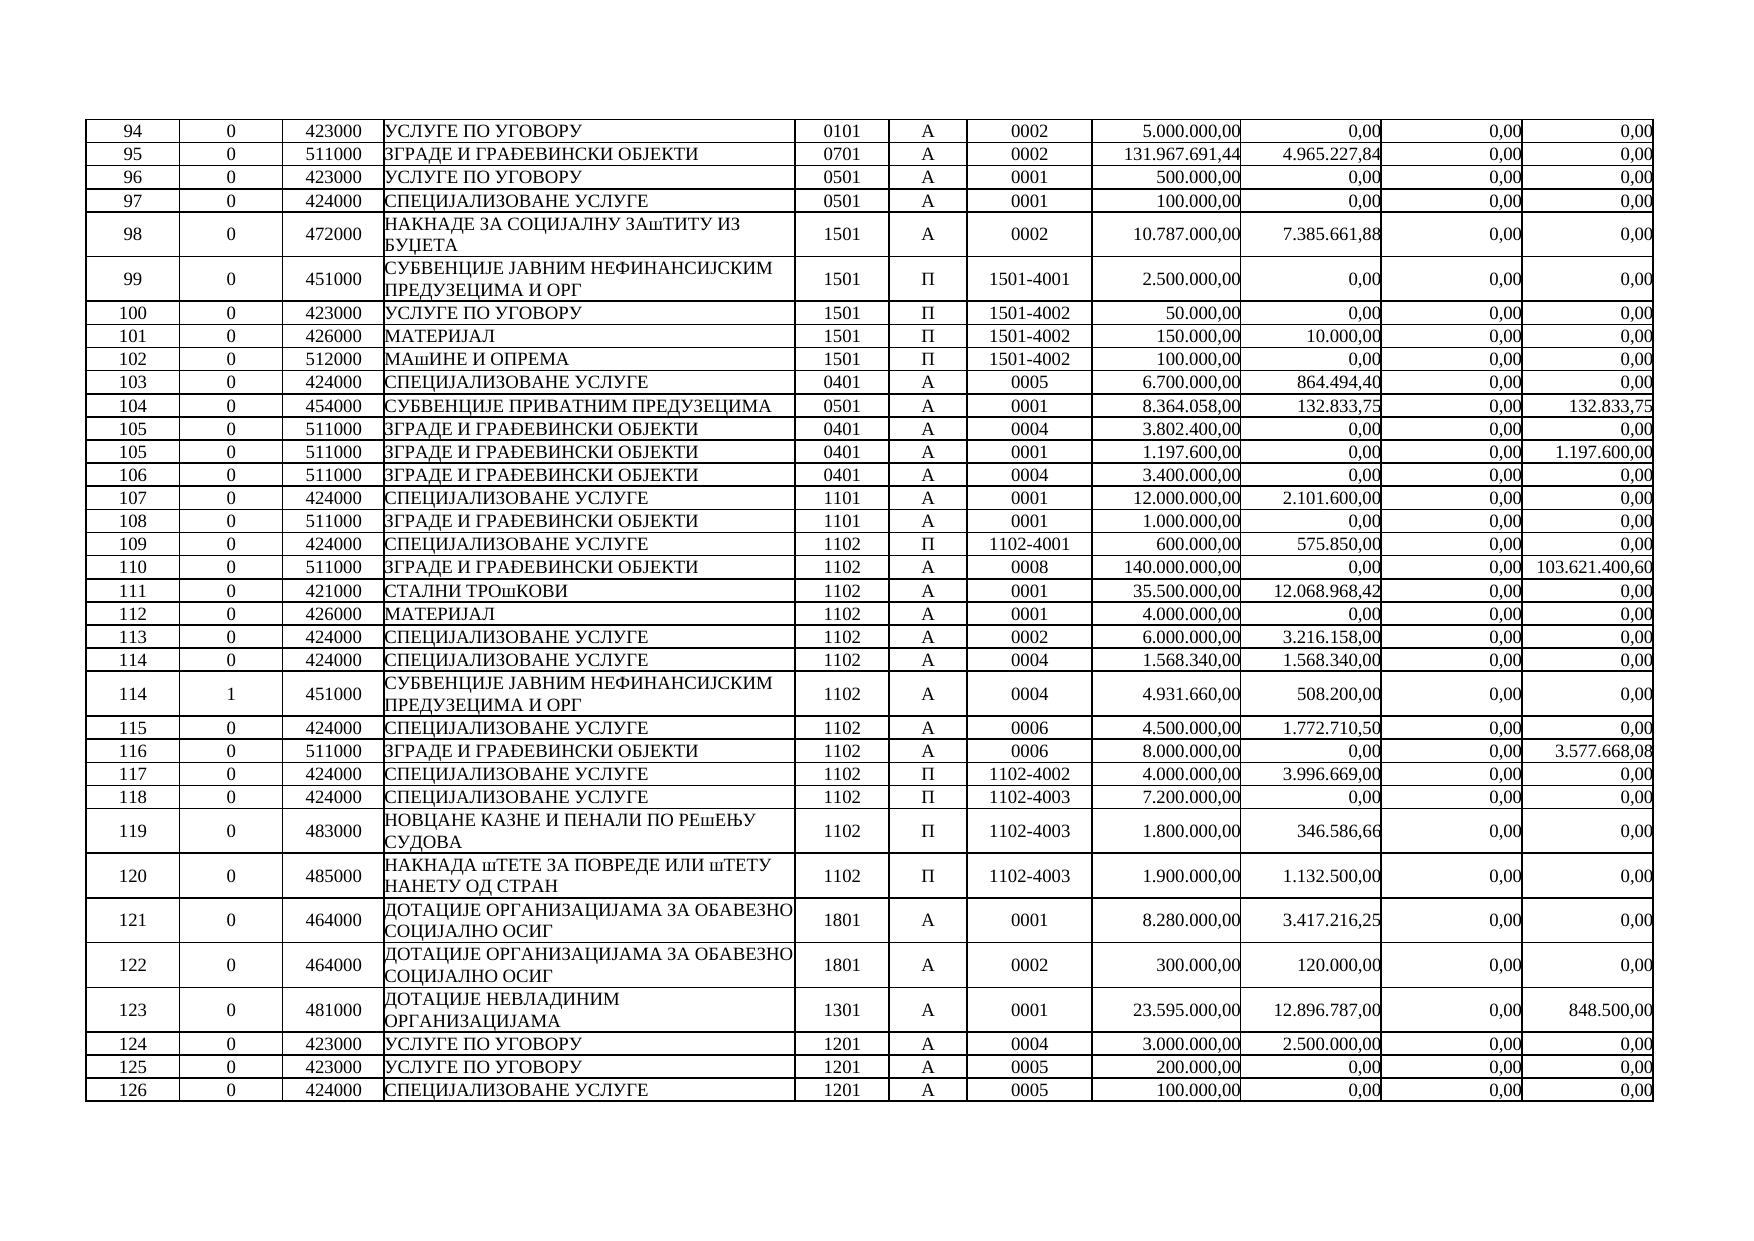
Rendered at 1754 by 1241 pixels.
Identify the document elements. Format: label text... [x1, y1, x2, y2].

table_cell 0,00 [1523, 854, 1652, 897]
table_cell СПЕЦИЈАЛИЗОВАНЕ УСЛУГЕ [385, 190, 794, 211]
table_cell 0,00 [1241, 257, 1380, 300]
table_cell 23.595.000,00 [1093, 988, 1240, 1031]
table_cell 424000 [283, 190, 383, 211]
table_cell 0,00 [1241, 740, 1380, 761]
table_cell 0002 [968, 626, 1091, 647]
table_cell СТАЛНИ ТРОшКОВИ [385, 580, 794, 601]
table_cell 114 [87, 649, 179, 670]
table_cell А [890, 190, 966, 211]
table_cell 0,00 [1382, 395, 1521, 416]
table_cell 2.500.000,00 [1093, 257, 1240, 300]
table_cell 0401 [796, 441, 888, 462]
table_cell 0,00 [1382, 1056, 1521, 1077]
table_cell 0,00 [1241, 418, 1380, 439]
table_cell 0,00 [1241, 441, 1380, 462]
table_cell 95 [87, 143, 179, 165]
table_cell А [890, 943, 966, 986]
table_cell 0 [180, 441, 282, 462]
table_cell 0,00 [1382, 943, 1521, 986]
table_cell 0,00 [1382, 533, 1521, 555]
table_cell 464000 [283, 899, 383, 942]
table_cell П [890, 348, 966, 370]
table_cell А [890, 988, 966, 1031]
table_cell 6.700.000,00 [1093, 371, 1240, 393]
table_cell 1102 [796, 580, 888, 601]
table_cell 1.197.600,00 [1093, 441, 1240, 462]
table_cell 0,00 [1241, 166, 1380, 188]
table_cell 0,00 [1382, 672, 1521, 715]
table_cell СПЕЦИЈАЛИЗОВАНЕ УСЛУГЕ [385, 533, 794, 555]
table_cell 114 [87, 672, 179, 715]
table_cell 0,00 [1523, 899, 1652, 942]
table_cell А [890, 371, 966, 393]
table_cell СПЕЦИЈАЛИЗОВАНЕ УСЛУГЕ [385, 626, 794, 647]
table_cell 3.216.158,00 [1241, 626, 1380, 647]
table_cell УСЛУГЕ ПО УГОВОРУ [385, 1056, 794, 1077]
table_cell 0,00 [1523, 533, 1652, 555]
table_cell ДОТАЦИЈЕ НЕВЛАДИНИМ ОРГАНИЗАЦИЈАМА [385, 988, 794, 1031]
table_cell 0 [180, 717, 282, 738]
table_cell 1102 [796, 763, 888, 784]
table_cell СПЕЦИЈАЛИЗОВАНЕ УСЛУГЕ [385, 717, 794, 738]
table_cell 0,00 [1382, 325, 1521, 347]
table_cell ДОТАЦИЈЕ ОРГАНИЗАЦИЈАМА ЗА ОБАВЕЗНО СОЦИЈАЛНО ОСИГ [385, 899, 794, 942]
table_cell 8.000.000,00 [1093, 740, 1240, 761]
table_cell 107 [87, 487, 179, 508]
table_cell 0 [180, 533, 282, 555]
table_cell 454000 [283, 395, 383, 416]
table_cell 103.621.400,60 [1523, 556, 1652, 578]
table_cell 0,00 [1382, 717, 1521, 738]
table_cell 0 [180, 556, 282, 578]
table_cell 4.000.000,00 [1093, 603, 1240, 624]
table_cell 112 [87, 603, 179, 624]
table_cell 424000 [283, 786, 383, 808]
table_cell 0,00 [1241, 348, 1380, 370]
table_cell 111 [87, 580, 179, 601]
table_cell 0,00 [1382, 1033, 1521, 1054]
table_cell 0,00 [1523, 1079, 1652, 1100]
table_cell 132.833,75 [1241, 395, 1380, 416]
table_cell 3.400.000,00 [1093, 464, 1240, 485]
table_cell 424000 [283, 533, 383, 555]
table_cell 1.132.500,00 [1241, 854, 1380, 897]
table_cell 0001 [968, 487, 1091, 508]
table_cell 35.500.000,00 [1093, 580, 1240, 601]
table_cell 131.967.691,44 [1093, 143, 1240, 165]
table_cell 0001 [968, 166, 1091, 188]
table_cell 864.494,40 [1241, 371, 1380, 393]
table_cell 511000 [283, 418, 383, 439]
table_cell 0002 [968, 143, 1091, 165]
table_cell НАКНАДА шТЕТЕ ЗА ПОВРЕДЕ ИЛИ шТЕТУ НАНЕТУ ОД СТРАН [385, 854, 794, 897]
table_cell А [890, 649, 966, 670]
table_cell 481000 [283, 988, 383, 1031]
table_cell 423000 [283, 120, 383, 142]
table_cell 0,00 [1523, 166, 1652, 188]
table_cell 0,00 [1382, 899, 1521, 942]
table_cell 0001 [968, 580, 1091, 601]
table_cell 0,00 [1241, 1056, 1380, 1077]
table_cell 0,00 [1523, 1056, 1652, 1077]
table_cell СПЕЦИЈАЛИЗОВАНЕ УСЛУГЕ [385, 763, 794, 784]
table_cell 1102 [796, 626, 888, 647]
table_cell 106 [87, 464, 179, 485]
table_cell А [890, 510, 966, 532]
table_cell 426000 [283, 603, 383, 624]
table_cell 0001 [968, 603, 1091, 624]
table_cell 0 [180, 580, 282, 601]
table_cell 0,00 [1523, 120, 1652, 142]
table_cell СПЕЦИЈАЛИЗОВАНЕ УСЛУГЕ [385, 786, 794, 808]
table_cell 0,00 [1382, 988, 1521, 1031]
table_cell 0001 [968, 441, 1091, 462]
table_cell 0,00 [1382, 786, 1521, 808]
table_cell А [890, 740, 966, 761]
table_cell 110 [87, 556, 179, 578]
table_cell 98 [87, 213, 179, 256]
table_cell 121 [87, 899, 179, 942]
table_cell 0101 [796, 120, 888, 142]
table_cell СУБВЕНЦИЈЕ ЈАВНИМ НЕФИНАНСИЈСКИМ ПРЕДУЗЕЦИМА И ОРГ [385, 257, 794, 300]
table_cell 12.068.968,42 [1241, 580, 1380, 601]
table_cell А [890, 556, 966, 578]
table_cell 122 [87, 943, 179, 986]
table_cell 511000 [283, 510, 383, 532]
table_cell 0,00 [1523, 626, 1652, 647]
table_cell А [890, 166, 966, 188]
table_cell 300.000,00 [1093, 943, 1240, 986]
table_cell 0 [180, 1056, 282, 1077]
table_cell 101 [87, 325, 179, 347]
table_cell 0,00 [1523, 487, 1652, 508]
table_cell 1101 [796, 510, 888, 532]
table_cell 200.000,00 [1093, 1056, 1240, 1077]
table_cell 0501 [796, 166, 888, 188]
table_cell 0 [180, 786, 282, 808]
table_cell ЗГРАДЕ И ГРАÐЕВИНСКИ ОБЈЕКТИ [385, 441, 794, 462]
table_cell 1501-4002 [968, 325, 1091, 347]
table_cell 103 [87, 371, 179, 393]
table_cell 0 [180, 943, 282, 986]
table_cell 0,00 [1241, 603, 1380, 624]
table_cell П [890, 533, 966, 555]
table_cell 1501-4002 [968, 348, 1091, 370]
table_cell 0,00 [1241, 120, 1380, 142]
table_cell 0 [180, 988, 282, 1031]
table_cell 94 [87, 120, 179, 142]
table_cell 3.996.669,00 [1241, 763, 1380, 784]
table_cell 0,00 [1241, 302, 1380, 323]
table_cell 8.280.000,00 [1093, 899, 1240, 942]
table_cell 0 [180, 510, 282, 532]
table_cell П [890, 854, 966, 897]
table_cell 105 [87, 418, 179, 439]
table_cell А [890, 1056, 966, 1077]
table_cell 0401 [796, 371, 888, 393]
table_cell 132.833,75 [1523, 395, 1652, 416]
table_cell 1102 [796, 717, 888, 738]
table_cell 0001 [968, 899, 1091, 942]
table_cell ЗГРАДЕ И ГРАÐЕВИНСКИ ОБЈЕКТИ [385, 143, 794, 165]
table_cell 423000 [283, 1056, 383, 1077]
table_cell 472000 [283, 213, 383, 256]
table_cell 1102-4003 [968, 854, 1091, 897]
table_cell 100.000,00 [1093, 190, 1240, 211]
table_cell 424000 [283, 626, 383, 647]
table_cell 3.417.216,25 [1241, 899, 1380, 942]
table_cell 3.577.668,08 [1523, 740, 1652, 761]
table_cell 464000 [283, 943, 383, 986]
table_cell 0,00 [1382, 626, 1521, 647]
table_cell 8.364.058,00 [1093, 395, 1240, 416]
table_cell 4.000.000,00 [1093, 763, 1240, 784]
table_cell УСЛУГЕ ПО УГОВОРУ [385, 166, 794, 188]
table_cell А [890, 1079, 966, 1100]
table_cell 0002 [968, 120, 1091, 142]
table_cell СУБВЕНЦИЈЕ ЈАВНИМ НЕФИНАНСИЈСКИМ ПРЕДУЗЕЦИМА И ОРГ [385, 672, 794, 715]
table_cell 1102 [796, 786, 888, 808]
table_cell 0 [180, 649, 282, 670]
table_cell 426000 [283, 325, 383, 347]
table_cell ЗГРАДЕ И ГРАÐЕВИНСКИ ОБЈЕКТИ [385, 464, 794, 485]
table_cell 0,00 [1523, 348, 1652, 370]
table_cell МАТЕРИЈАЛ [385, 325, 794, 347]
table_cell 1102 [796, 649, 888, 670]
table_cell 1102 [796, 672, 888, 715]
table_cell 96 [87, 166, 179, 188]
table_cell 0 [180, 487, 282, 508]
table_cell 1201 [796, 1056, 888, 1077]
table_cell 1102 [796, 740, 888, 761]
table_cell 108 [87, 510, 179, 532]
table_cell 0,00 [1382, 556, 1521, 578]
table_cell 0004 [968, 649, 1091, 670]
table_cell 1501 [796, 348, 888, 370]
table_cell 3.802.400,00 [1093, 418, 1240, 439]
table_cell 0 [180, 464, 282, 485]
table_cell 0501 [796, 190, 888, 211]
table_cell А [890, 395, 966, 416]
table_cell П [890, 302, 966, 323]
table_cell 0 [180, 143, 282, 165]
table_cell 0,00 [1523, 809, 1652, 852]
table_cell 0001 [968, 988, 1091, 1031]
table_cell 0 [180, 348, 282, 370]
table_cell 12.896.787,00 [1241, 988, 1380, 1031]
table_cell 124 [87, 1033, 179, 1054]
table_cell 0,00 [1523, 464, 1652, 485]
table_cell 0401 [796, 464, 888, 485]
table_cell 0 [180, 626, 282, 647]
table_cell 1.568.340,00 [1241, 649, 1380, 670]
table_cell 451000 [283, 672, 383, 715]
table_cell 0 [180, 120, 282, 142]
table_cell 0 [180, 603, 282, 624]
table_cell 0,00 [1523, 418, 1652, 439]
table_cell 0,00 [1382, 854, 1521, 897]
table_cell 1102 [796, 533, 888, 555]
table_cell 140.000.000,00 [1093, 556, 1240, 578]
table_cell 100.000,00 [1093, 348, 1240, 370]
table_cell 511000 [283, 740, 383, 761]
table_cell 0,00 [1523, 1033, 1652, 1054]
table_cell 575.850,00 [1241, 533, 1380, 555]
table_cell 423000 [283, 302, 383, 323]
table_cell 512000 [283, 348, 383, 370]
table_cell 100.000,00 [1093, 1079, 1240, 1100]
table_cell 1.900.000,00 [1093, 854, 1240, 897]
table_cell СПЕЦИЈАЛИЗОВАНЕ УСЛУГЕ [385, 371, 794, 393]
table_cell 10.787.000,00 [1093, 213, 1240, 256]
table_cell А [890, 1033, 966, 1054]
table_cell 485000 [283, 854, 383, 897]
table_cell СПЕЦИЈАЛИЗОВАНЕ УСЛУГЕ [385, 487, 794, 508]
table_cell 125 [87, 1056, 179, 1077]
table_cell 0,00 [1523, 325, 1652, 347]
table_cell 0,00 [1382, 809, 1521, 852]
table_cell А [890, 672, 966, 715]
table_cell 0701 [796, 143, 888, 165]
table_cell 5.000.000,00 [1093, 120, 1240, 142]
table_cell 116 [87, 740, 179, 761]
table_cell 0,00 [1523, 580, 1652, 601]
table_cell 1 [180, 672, 282, 715]
table_cell 1102-4003 [968, 786, 1091, 808]
table_cell ДОТАЦИЈЕ ОРГАНИЗАЦИЈАМА ЗА ОБАВЕЗНО СОЦИЈАЛНО ОСИГ [385, 943, 794, 986]
table_cell 0,00 [1382, 763, 1521, 784]
table_cell 0 [180, 763, 282, 784]
table_cell 1301 [796, 988, 888, 1031]
table_cell А [890, 603, 966, 624]
table_cell 113 [87, 626, 179, 647]
table_cell 0,00 [1382, 603, 1521, 624]
table_cell 451000 [283, 257, 383, 300]
table_cell 0,00 [1382, 487, 1521, 508]
table_cell СПЕЦИЈАЛИЗОВАНЕ УСЛУГЕ [385, 649, 794, 670]
table_cell 0,00 [1523, 943, 1652, 986]
table_cell 117 [87, 763, 179, 784]
table_cell 1102-4002 [968, 763, 1091, 784]
table_cell 123 [87, 988, 179, 1031]
table_cell 0 [180, 395, 282, 416]
table_cell 0 [180, 302, 282, 323]
table_cell 0 [180, 1033, 282, 1054]
table_cell 0,00 [1382, 213, 1521, 256]
table_cell 118 [87, 786, 179, 808]
table_cell 0,00 [1382, 371, 1521, 393]
table_cell 2.101.600,00 [1241, 487, 1380, 508]
table_cell 0002 [968, 213, 1091, 256]
table_cell 2.500.000,00 [1241, 1033, 1380, 1054]
table_cell 10.000,00 [1241, 325, 1380, 347]
table_cell 1.772.710,50 [1241, 717, 1380, 738]
table_cell А [890, 626, 966, 647]
table_cell 0 [180, 325, 282, 347]
table_cell 102 [87, 348, 179, 370]
table_cell 120 [87, 854, 179, 897]
table_cell 1102-4001 [968, 533, 1091, 555]
table_cell 0,00 [1382, 120, 1521, 142]
table_cell МАТЕРИЈАЛ [385, 603, 794, 624]
table_cell 0,00 [1382, 441, 1521, 462]
table_cell А [890, 143, 966, 165]
table_cell 0,00 [1523, 672, 1652, 715]
table_cell ЗГРАДЕ И ГРАÐЕВИНСКИ ОБЈЕКТИ [385, 740, 794, 761]
table_cell 0,00 [1523, 302, 1652, 323]
table_cell НАКНАДЕ ЗА СОЦИЈАЛНУ ЗАшТИТУ ИЗ БУЏЕТА [385, 213, 794, 256]
table_cell 0,00 [1382, 1079, 1521, 1100]
table_cell 120.000,00 [1241, 943, 1380, 986]
table_cell 109 [87, 533, 179, 555]
table_cell 1102-4003 [968, 809, 1091, 852]
table_cell 0006 [968, 717, 1091, 738]
table_cell А [890, 717, 966, 738]
table_cell 105 [87, 441, 179, 462]
table_cell 0,00 [1523, 786, 1652, 808]
table_cell 115 [87, 717, 179, 738]
table_cell П [890, 257, 966, 300]
table_cell 0,00 [1382, 464, 1521, 485]
table_cell 0,00 [1382, 190, 1521, 211]
table_cell 0,00 [1241, 1079, 1380, 1100]
table_cell 0,00 [1523, 510, 1652, 532]
table_cell УСЛУГЕ ПО УГОВОРУ [385, 302, 794, 323]
table_cell 99 [87, 257, 179, 300]
table_cell 1102 [796, 854, 888, 897]
table_cell 1.197.600,00 [1523, 441, 1652, 462]
table_cell 0,00 [1382, 302, 1521, 323]
table_cell 0 [180, 899, 282, 942]
table_cell 511000 [283, 441, 383, 462]
table_cell 424000 [283, 717, 383, 738]
table_cell 0 [180, 418, 282, 439]
table_cell 0,00 [1241, 190, 1380, 211]
table_cell 0,00 [1241, 464, 1380, 485]
table_cell П [890, 809, 966, 852]
table_cell 0401 [796, 418, 888, 439]
table_cell 0005 [968, 371, 1091, 393]
table_cell 0,00 [1241, 786, 1380, 808]
table_cell А [890, 899, 966, 942]
table_cell МАшИНЕ И ОПРЕМА [385, 348, 794, 370]
table_cell СУБВЕНЦИЈЕ ПРИВАТНИМ ПРЕДУЗЕЦИМА [385, 395, 794, 416]
table_cell 0,00 [1382, 649, 1521, 670]
table_cell 424000 [283, 649, 383, 670]
table_cell 0,00 [1523, 603, 1652, 624]
table_cell А [890, 213, 966, 256]
table_cell 424000 [283, 487, 383, 508]
table_cell 848.500,00 [1523, 988, 1652, 1031]
table_cell 1501-4002 [968, 302, 1091, 323]
table_cell А [890, 418, 966, 439]
table_cell 4.931.660,00 [1093, 672, 1240, 715]
table_cell 1501 [796, 325, 888, 347]
table_cell 6.000.000,00 [1093, 626, 1240, 647]
table_cell 1201 [796, 1033, 888, 1054]
table_cell 1102 [796, 603, 888, 624]
table_cell А [890, 487, 966, 508]
table_cell 511000 [283, 464, 383, 485]
table_cell 0008 [968, 556, 1091, 578]
table_cell 0,00 [1241, 556, 1380, 578]
table_cell 483000 [283, 809, 383, 852]
table_cell 0,00 [1523, 763, 1652, 784]
table_cell 0004 [968, 464, 1091, 485]
table_cell 4.965.227,84 [1241, 143, 1380, 165]
table_cell А [890, 441, 966, 462]
table_cell НОВЦАНЕ КАЗНЕ И ПЕНАЛИ ПО РЕшЕЊУ СУДОВА [385, 809, 794, 852]
table_cell 0 [180, 371, 282, 393]
table_cell 100 [87, 302, 179, 323]
table_cell А [890, 464, 966, 485]
table_cell 0 [180, 213, 282, 256]
table_cell 1.568.340,00 [1093, 649, 1240, 670]
table_cell 0001 [968, 395, 1091, 416]
table_cell ЗГРАДЕ И ГРАÐЕВИНСКИ ОБЈЕКТИ [385, 418, 794, 439]
table_cell 0001 [968, 510, 1091, 532]
table_cell ЗГРАДЕ И ГРАÐЕВИНСКИ ОБЈЕКТИ [385, 556, 794, 578]
table_cell 0,00 [1523, 213, 1652, 256]
table_cell 1501 [796, 213, 888, 256]
table_cell 0005 [968, 1079, 1091, 1100]
table_cell 0,00 [1523, 257, 1652, 300]
table_cell 0006 [968, 740, 1091, 761]
table_cell 150.000,00 [1093, 325, 1240, 347]
table_cell УСЛУГЕ ПО УГОВОРУ [385, 1033, 794, 1054]
table_cell 0 [180, 1079, 282, 1100]
table_cell 126 [87, 1079, 179, 1100]
table_cell 423000 [283, 166, 383, 188]
table_cell 0002 [968, 943, 1091, 986]
table_cell 1102 [796, 556, 888, 578]
table_cell 346.586,66 [1241, 809, 1380, 852]
table_cell 0,00 [1382, 418, 1521, 439]
table_cell 0001 [968, 190, 1091, 211]
table_cell 97 [87, 190, 179, 211]
table_cell 0,00 [1241, 510, 1380, 532]
table_cell А [890, 120, 966, 142]
table_cell 0,00 [1382, 166, 1521, 188]
table_cell 7.200.000,00 [1093, 786, 1240, 808]
table_cell 1801 [796, 943, 888, 986]
table_cell П [890, 786, 966, 808]
table_cell П [890, 763, 966, 784]
table_cell 1.000.000,00 [1093, 510, 1240, 532]
table_cell 0,00 [1382, 510, 1521, 532]
table_cell 0,00 [1382, 740, 1521, 761]
table_cell 0,00 [1523, 717, 1652, 738]
table_cell 0 [180, 854, 282, 897]
table_cell 424000 [283, 371, 383, 393]
table_cell 424000 [283, 1079, 383, 1100]
table_cell 119 [87, 809, 179, 852]
table_cell 0004 [968, 672, 1091, 715]
table_cell СПЕЦИЈАЛИЗОВАНЕ УСЛУГЕ [385, 1079, 794, 1100]
table_cell УСЛУГЕ ПО УГОВОРУ [385, 120, 794, 142]
table_cell 0,00 [1523, 371, 1652, 393]
table_cell 511000 [283, 143, 383, 165]
table_cell 0005 [968, 1056, 1091, 1077]
table_cell 0004 [968, 1033, 1091, 1054]
table_cell ЗГРАДЕ И ГРАÐЕВИНСКИ ОБЈЕКТИ [385, 510, 794, 532]
table_cell 0501 [796, 395, 888, 416]
table_cell 1801 [796, 899, 888, 942]
table_cell 4.500.000,00 [1093, 717, 1240, 738]
table_cell 423000 [283, 1033, 383, 1054]
table_cell 0 [180, 257, 282, 300]
table_cell 1501-4001 [968, 257, 1091, 300]
table_cell 3.000.000,00 [1093, 1033, 1240, 1054]
table_cell 12.000.000,00 [1093, 487, 1240, 508]
table_cell 0 [180, 190, 282, 211]
table_cell 0,00 [1382, 143, 1521, 165]
table_cell 500.000,00 [1093, 166, 1240, 188]
table_cell 421000 [283, 580, 383, 601]
table_cell 0,00 [1382, 257, 1521, 300]
table_cell 508.200,00 [1241, 672, 1380, 715]
table_cell 511000 [283, 556, 383, 578]
table_cell П [890, 325, 966, 347]
table_cell 0,00 [1523, 143, 1652, 165]
table_cell 0 [180, 166, 282, 188]
table_cell 1102 [796, 809, 888, 852]
table_cell 1501 [796, 257, 888, 300]
table_cell 0,00 [1382, 348, 1521, 370]
table_cell 0,00 [1523, 190, 1652, 211]
table_cell 0004 [968, 418, 1091, 439]
table_cell 0 [180, 740, 282, 761]
table_cell 50.000,00 [1093, 302, 1240, 323]
table_cell 0 [180, 809, 282, 852]
table_cell 1201 [796, 1079, 888, 1100]
table_cell 1.800.000,00 [1093, 809, 1240, 852]
table_cell 424000 [283, 763, 383, 784]
table_cell 104 [87, 395, 179, 416]
table_cell 1101 [796, 487, 888, 508]
table_cell 600.000,00 [1093, 533, 1240, 555]
table_cell А [890, 580, 966, 601]
table_cell 0,00 [1382, 580, 1521, 601]
table_cell 7.385.661,88 [1241, 213, 1380, 256]
table_cell 1501 [796, 302, 888, 323]
table_cell 0,00 [1523, 649, 1652, 670]
